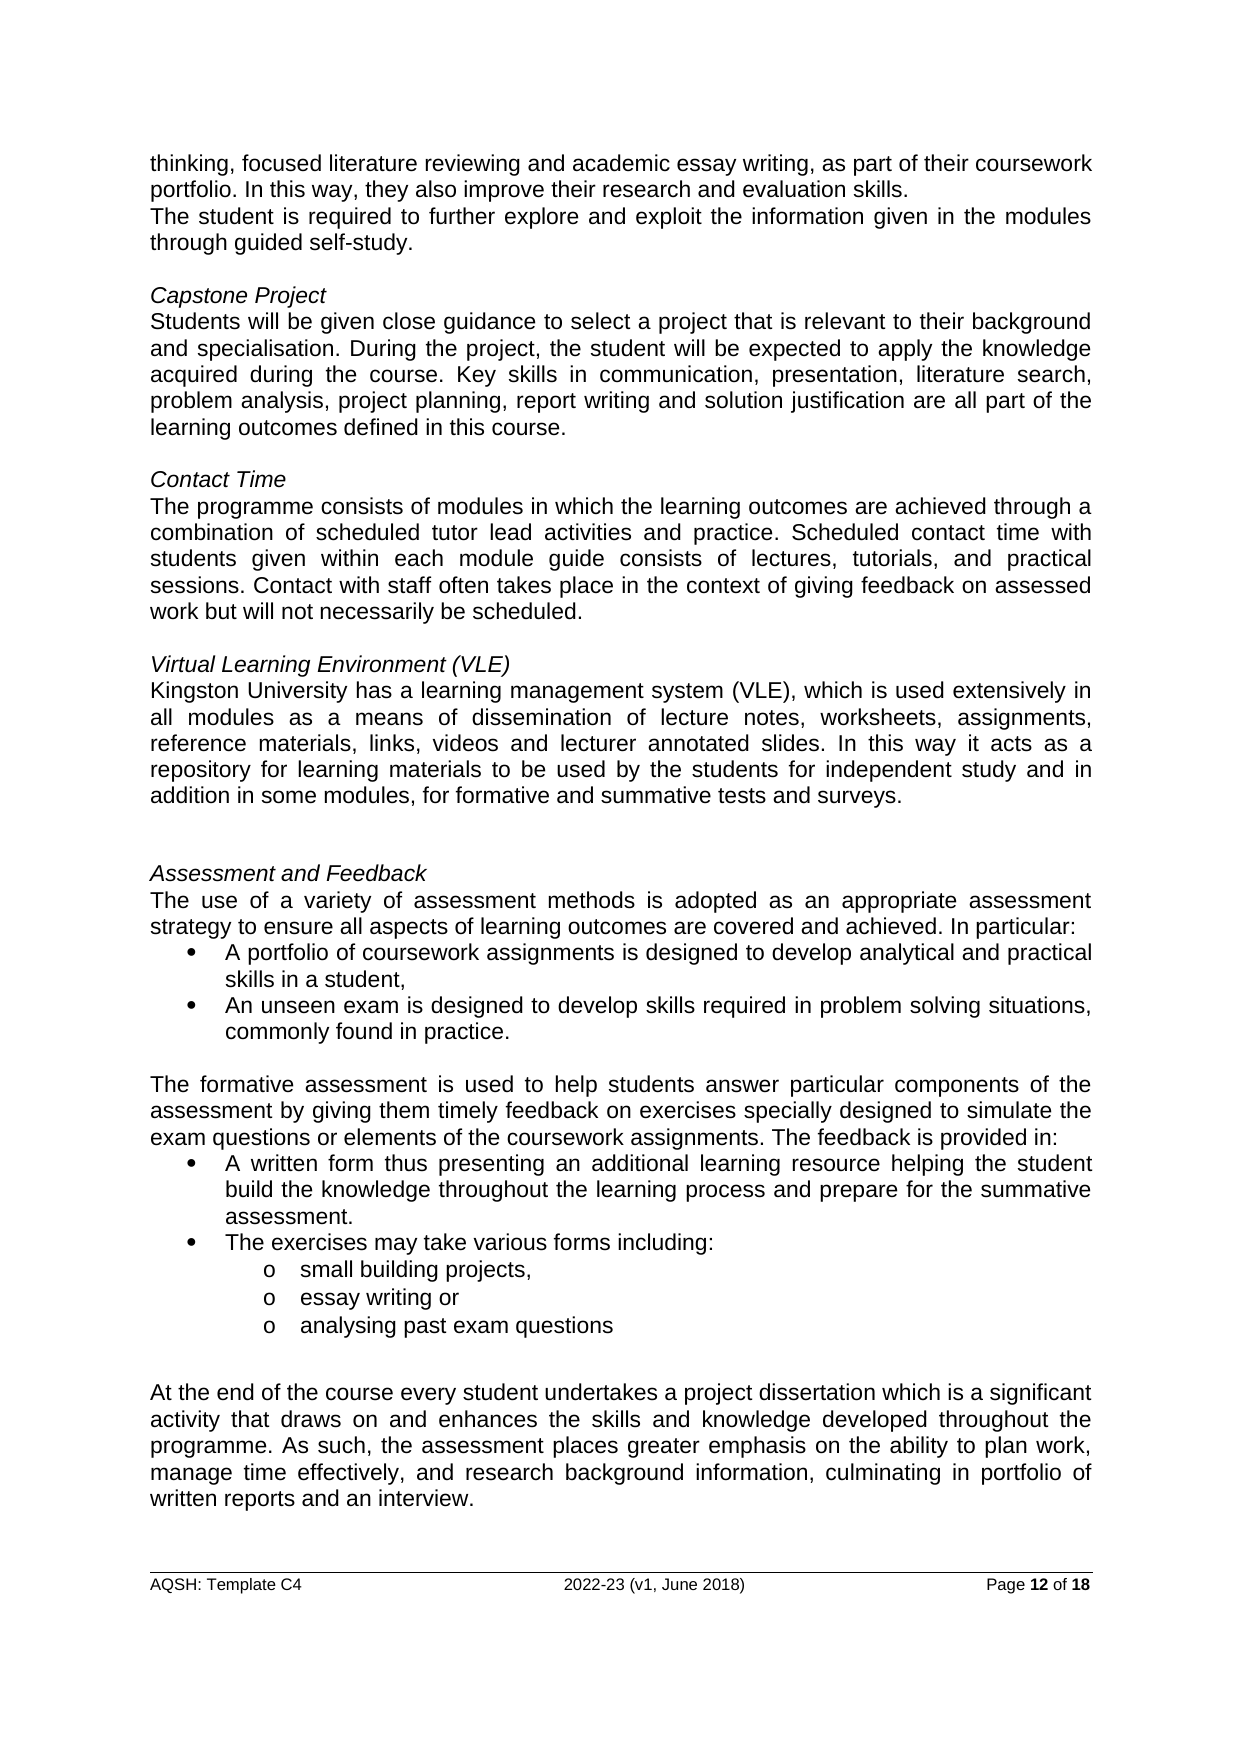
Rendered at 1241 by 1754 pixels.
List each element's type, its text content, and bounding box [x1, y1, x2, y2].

text Virtual Learning Environment (VLE) [150, 651, 1093, 677]
text The use of a variety of assessment methods is adopted as an appropriate assessment strategy to ensure all aspects of learning outcomes are covered and achieved. In particular: [150, 887, 1093, 939]
list An unseen exam is designed to develop skills required in problem solving situations, commonly found in practice. [187, 992, 1093, 1045]
text At the end of the course every student undertakes a project dissertation which is a significant activity that draws on and enhances the skills and knowledge developed throughout the programme. As such, the assessment places greater emphasis on the ability to plan work, manage time effectively, and research background information, culminating in portfolio of written reports and an interview. [150, 1379, 1093, 1511]
list A portfolio of coursework assignments is designed to develop analytical and practical skills in a student, [187, 939, 1093, 992]
text The formative assessment is used to help students answer particular components of the assessment by giving them timely feedback on exercises specially designed to simulate the exam questions or elements of the coursework assignments. The feedback is provided in: [150, 1071, 1093, 1150]
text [150, 150, 1093, 203]
list The exercises may take various forms including: [187, 1229, 1093, 1256]
text Contact Time [150, 466, 1093, 493]
text The programme consists of modules in which the learning outcomes are achieved through a combination of scheduled tutor lead activities and practice. Scheduled contact time with students given within each module guide consists of lectures, tutorials, and practical sessions. Contact with staff often takes place in the context of giving feedback on assessed work but will not necessarily be scheduled. [150, 493, 1093, 624]
text Kingston University has a learning management system (VLE), which is used extensively in all modules as a means of dissemination of lecture notes, worksheets, assignments, reference materials, links, videos and lecturer annotated slides. In this way it acts as a repository for learning materials to be used by the students for independent study and in addition in some modules, for formative and summative tests and surveys. [150, 677, 1093, 809]
list analysing past exam questions [262, 1312, 1093, 1341]
text Capstone Project [150, 282, 1093, 308]
list A written form thus presenting an additional learning resource helping the student build the knowledge throughout the learning process and prepare for the summative assessment. [187, 1150, 1093, 1229]
text Students will be given close guidance to select a project that is relevant to their background and specialisation. During the project, the student will be expected to apply the knowledge acquired during the course. Key skills in communication, presentation, literature search, problem analysis, project planning, report writing and solution justification are all part of the learning outcomes defined in this course. [150, 308, 1093, 440]
text The student is required to further explore and exploit the information given in the modules through guided self-study. [150, 203, 1093, 255]
text Assessment and Feedback [150, 860, 1093, 887]
list small building projects, [262, 1256, 1093, 1284]
list essay writing or [262, 1284, 1093, 1312]
